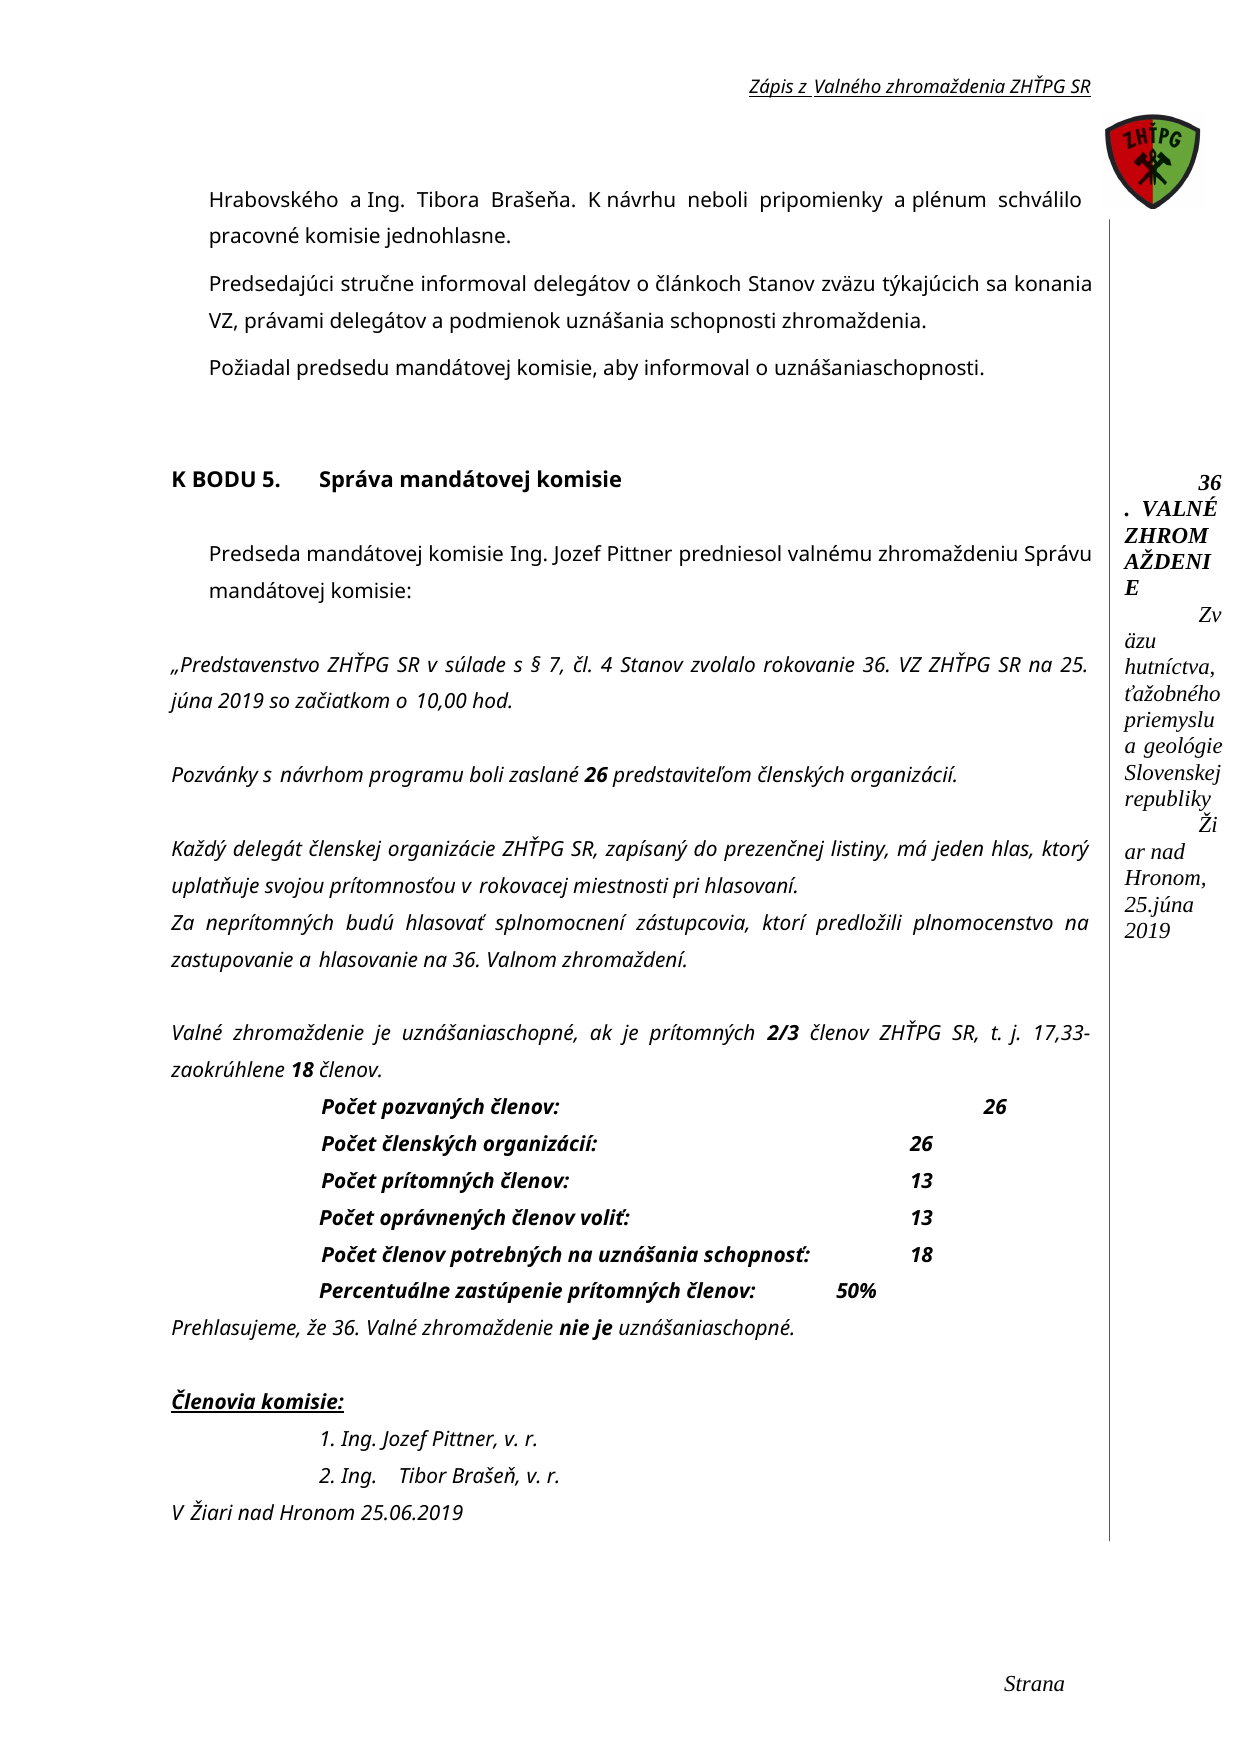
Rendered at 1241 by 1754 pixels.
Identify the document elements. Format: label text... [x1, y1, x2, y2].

text Prehlasujeme, že 36. Valné zhromaždenie nie je uznášaniaschopné. [171, 1313, 1092, 1342]
subtitle Počet členských organizácií: 26 [171, 1129, 1092, 1158]
text 1. Ing. Jozef Pittner, v. r. [171, 1424, 1092, 1453]
subtitle Percentuálne zastúpenie prítomných členov: 50% [245, 1277, 1092, 1305]
subtitle Počet členov potrebných na uznášania schopnosť: 18 [171, 1240, 1092, 1268]
text Počet prítomných členov: 13 [171, 1166, 1092, 1194]
text Požiadal predsedu mandátovej komisie, aby informoval o uznášaniaschopnosti. [209, 353, 1092, 381]
text 2. Ing. Tibor Brašeň, v. r. [171, 1461, 1092, 1489]
text Valné zhromaždenie je uznášaniaschopné, ak je prítomných 2/3 členov ZHŤPG SR, t. j. 17,33- zaokrúhlene 18 členov. [171, 1018, 1092, 1084]
text Členovia komisie: [171, 1387, 1092, 1416]
text Za neprítomných budú hlasovať splnomocnení zástupcovia, ktorí predložili plnomocenstvo na zastupovanie a hlasovanie na 36. Valnom zhromaždení. [171, 908, 1092, 973]
text Pozvánky s návrhom programu boli zaslané 26 predstaviteľom členských organizácií. [171, 760, 1092, 789]
text „Predstavenstvo ZHŤPG SR v súlade s § 7, čl. 4 Stanov zvolalo rokovanie 36. VZ ZHŤPG SR na 25. júna 2019 so začiatkom o 10,00 hod. [171, 650, 1092, 715]
subtitle Počet pozvaných členov: 26 [171, 1092, 1092, 1121]
picture [1100, 111, 1204, 208]
text Predseda mandátovej komisie Ing. Jozef Pittner predniesol valnému zhromaždeniu Správu mandátovej komisie: [209, 539, 1092, 604]
subtitle K BODU 5. Správa mandátovej komisie [171, 464, 1092, 493]
text Počet oprávnených členov voliť: 13 [245, 1203, 1092, 1231]
text Každý delegát členskej organizácie ZHŤPG SR, zapísaný do prezenčnej listiny, má jeden hlas, ktorý uplatňuje svojou prítomnosťou v rokovacej miestnosti pri hlasovaní. [171, 834, 1092, 899]
text V Žiari nad Hronom 25.06.2019 [171, 1498, 1092, 1526]
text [208, 185, 1092, 250]
text Predsedajúci stručne informoval delegátov o článkoch Stanov zväzu týkajúcich sa konania VZ, právami delegátov a podmienok uznášania schopnosti zhromaždenia. [208, 269, 1092, 334]
